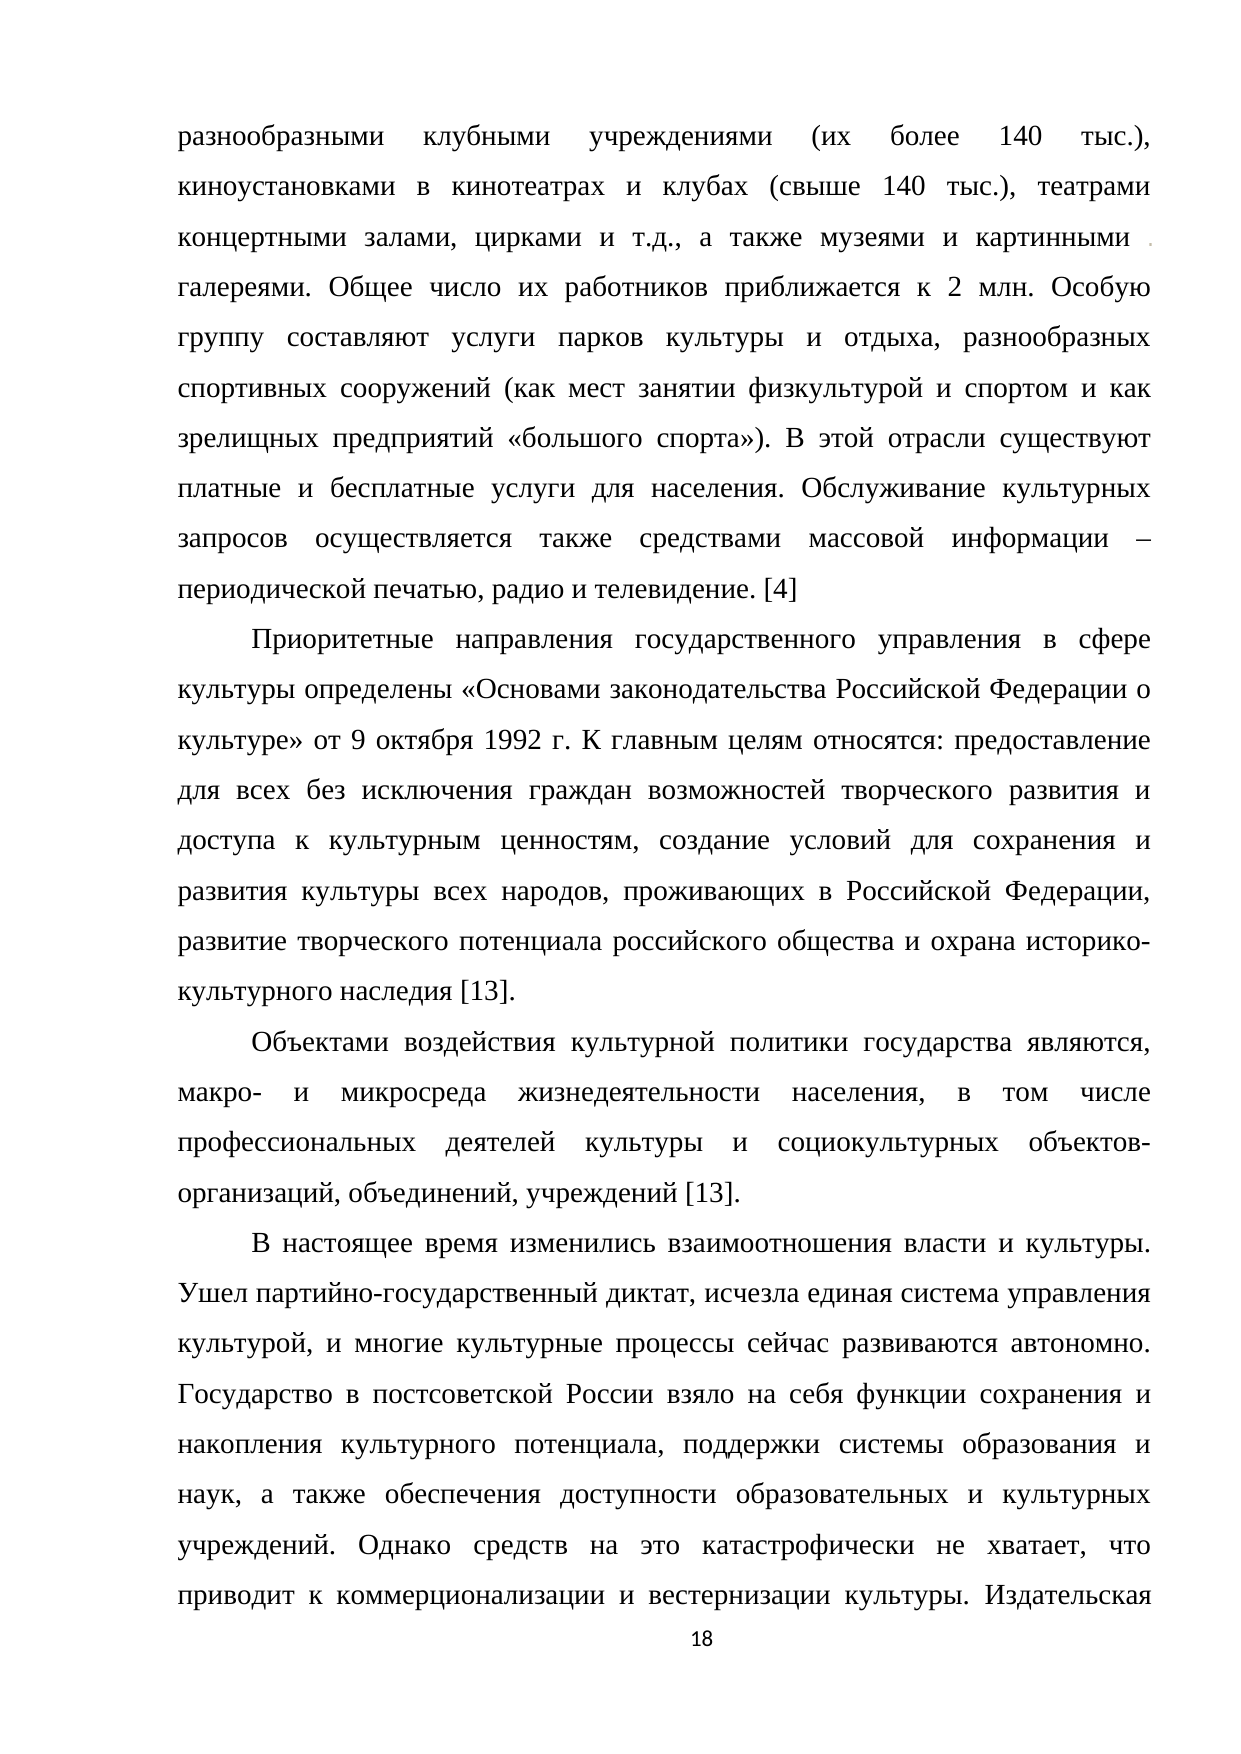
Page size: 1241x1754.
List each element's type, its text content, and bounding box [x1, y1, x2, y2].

text Объектами воздействия культурной политики государства являются, макро- и микросреда жизнедеятельности населения, в том числе профессиональных деятелей культуры и социокультурных объектов-организаций, объединений, учреждений [13]. [177, 1024, 1152, 1208]
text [177, 118, 1152, 604]
text Приоритетные направления государственного управления в сфере культуры определены «Основами законодательства Российской Федерации о культуре» от 9 октября 1992 г. К главным целям относятся: предоставление для всех без исключения граждан возможностей творческого развития и доступа к культурным ценностям, создание условий для сохранения и развития культуры всех народов, проживающих в Российской Федерации, развитие творческого потенциала российского общества и охрана историко-культурного наследия [13]. [177, 621, 1152, 1007]
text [177, 1225, 1152, 1611]
